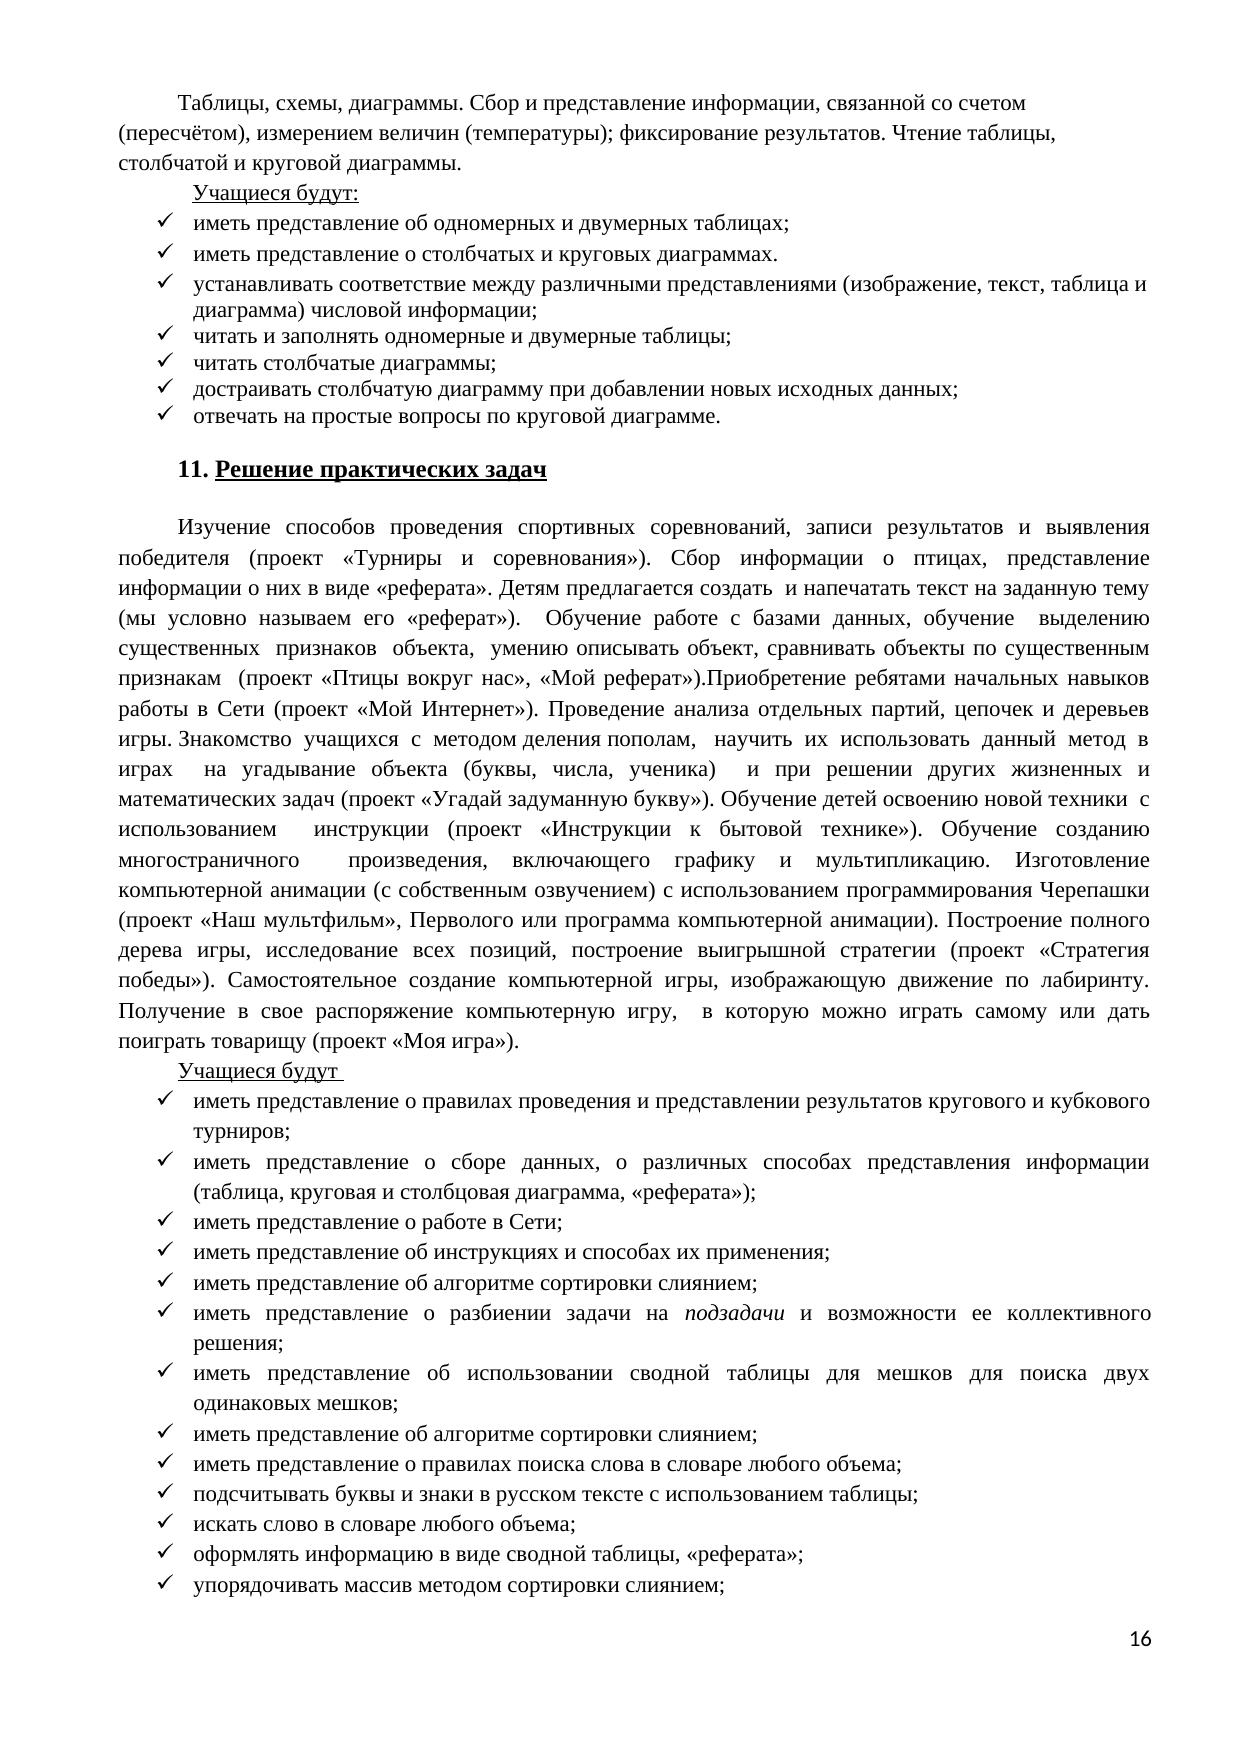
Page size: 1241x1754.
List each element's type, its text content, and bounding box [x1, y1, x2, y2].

list читать столбчатые диаграммы; [156, 349, 1152, 375]
list читать и заполнять одномерные и двумерные таблицы; [156, 323, 1152, 349]
text Учащиеся будут: [118, 179, 1152, 206]
list иметь представление об алгоритме сортировки слиянием; [156, 1268, 1152, 1295]
list искать слово в словаре любого объема; [156, 1510, 1152, 1537]
list оформлять информацию в виде сводной таблицы, «реферата»; [156, 1540, 1152, 1567]
list отвечать на простые вопросы по круговой диаграмме. [156, 402, 1152, 428]
list иметь представление об алгоритме сортировки слиянием; [156, 1419, 1152, 1446]
list иметь представление о сборе данных, о различных способах представления информации (таблица, круговая и столбцовая диаграмма, «реферата»); [156, 1148, 1152, 1204]
list иметь представление об одномерных и двумерных таблицах; [156, 209, 1152, 236]
list подсчитывать буквы и знаки в русском тексте с использованием таблицы; [156, 1480, 1152, 1506]
list иметь представление об использовании сводной таблицы для мешков для поиска двух одинаковых мешков; [156, 1359, 1152, 1416]
list достраивать столбчатую диаграмму при добавлении новых исходных данных; [156, 375, 1152, 402]
list Решение практических задач [177, 454, 1152, 483]
text Учащиеся будут [118, 1057, 1152, 1083]
text Таблицы, схемы, диаграммы. Сбор и представление информации, связанной со счетом (пересчётом), измерением величин (температуры); фиксирование результатов. Чтение таблицы, столбчатой и круговой диаграммы. [118, 89, 1152, 175]
list иметь представление о столбчатых и круговых диаграммах. [156, 240, 1152, 266]
list упорядочивать массив методом сортировки слиянием; [156, 1571, 1152, 1597]
list иметь представление о правилах поиска слова в словаре любого объема; [156, 1450, 1152, 1476]
list иметь представление о правилах проведения и представлении результатов кругового и кубкового турниров; [156, 1087, 1152, 1144]
list устанавливать соответствие между различными представлениями (изображение, текст, таблица и диаграмма) числовой информации; [156, 270, 1152, 323]
list иметь представление о разбиении задачи на подзадачи и возможности ее коллективного решения; [156, 1299, 1152, 1355]
text Изучение способов проведения спортивных соревнований, записи результатов и выявления победителя (проект «Турниры и соревнования»). Сбор информации о птицах, представление информации о них в виде «реферата». Детям предлагается создать и напечатать текст на заданную тему (мы условно называем его «реферат»). Обучение работе с базами данных, обучение выделению существенных признаков объекта, умению описывать объект, сравнивать объекты по существенным признакам (проект «Птицы вокруг нас», «Мой реферат»).Приобретение ребятами начальных навыков работы в Сети (проект «Мой Интернет»). Проведение анализа отдельных партий, цепочек и деревьев игры. Знакомство учащихся с методом деления пополам, научить их использовать данный метод в играх на угадывание объекта (буквы, числа, ученика) и при решении других жизненных и математических задач (проект «Угадай задуманную букву»). Обучение детей освоению новой техники с использованием инструкции (проект «Инструкции к бытовой технике»). Обучение созданию многостраничного произведения, включающего графику и мультипликацию. Изготовление компьютерной анимации (с собственным озвучением) с использованием программирования Черепашки (проект «Наш мультфильм», Перволого или программа компьютерной анимации). Построение полного дерева игры, исследование всех позиций, построение выигрышной стратегии (проект «Стратегия победы»). Самостоятельное создание компьютерной игры, изображающую движение по лабиринту. Получение в свое распоряжение компьютерную игру, в которую можно играть самому или дать поиграть товарищу (проект «Моя игра»). [118, 513, 1152, 1053]
list иметь представление об инструкциях и способах их применения; [156, 1238, 1152, 1265]
list иметь представление о работе в Сети; [156, 1208, 1152, 1234]
